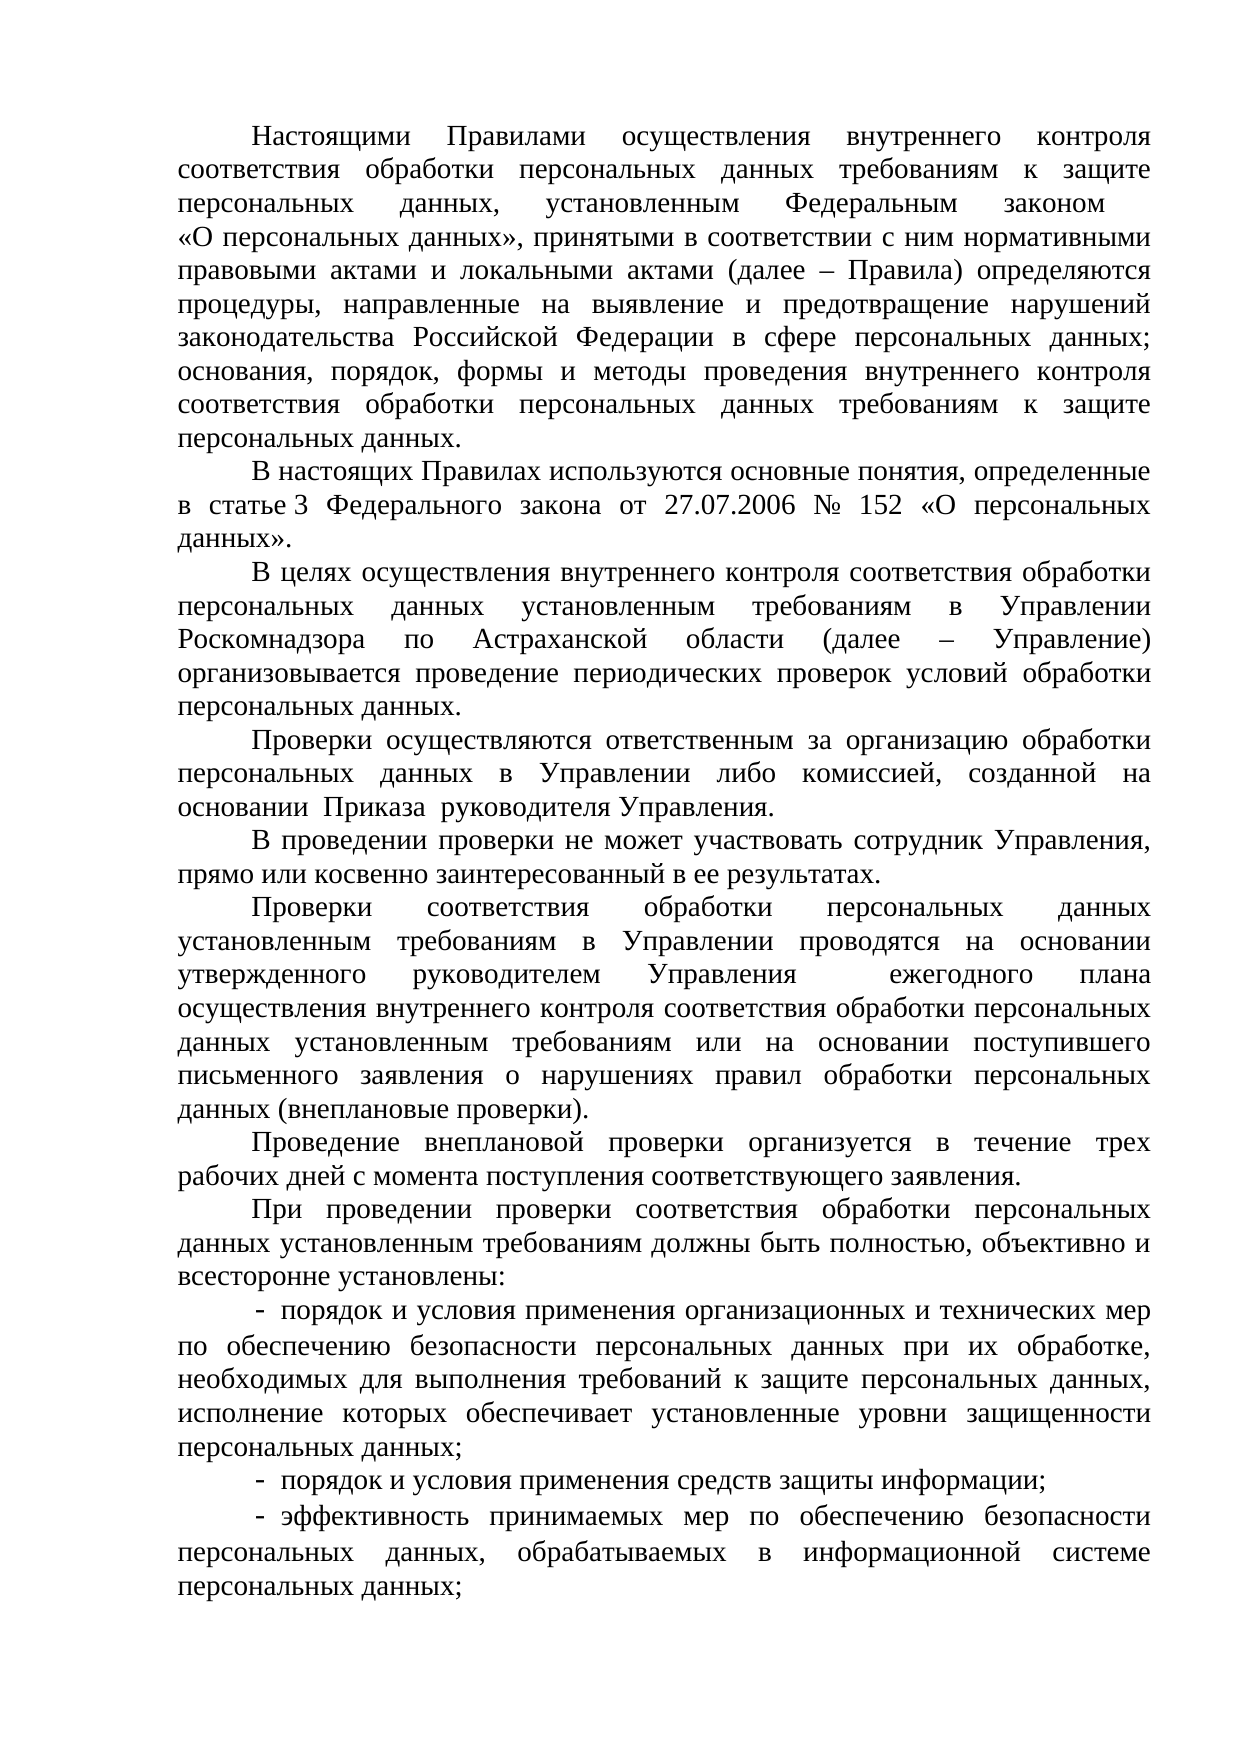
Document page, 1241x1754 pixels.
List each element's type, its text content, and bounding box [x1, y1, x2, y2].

list порядок и условия применения средств защиты информации; [177, 1462, 1152, 1498]
text Проведение внеплановой проверки организуется в течение трех рабочих дней с момента поступления соответствующего заявления. [177, 1124, 1152, 1191]
list эффективность принимаемых мер по обеспечению безопасности персональных данных, обрабатываемых в информационной системе персональных данных; [177, 1498, 1152, 1601]
text Проверки осуществляются ответственным за организацию обработки персональных данных в Управлении либо комиссией, созданной на основании Приказа руководителя Управления. [177, 722, 1152, 822]
text В целях осуществления внутреннего контроля соответствия обработки персональных данных установленным требованиям в Управлении Роскомнадзора по Астраханской области (далее – Управление) организовывается проведение периодических проверок условий обработки персональных данных. [177, 554, 1152, 722]
text Настоящими Правилами осуществления внутреннего контроля соответствия обработки персональных данных требованиям к защите персональных данных, установленным Федеральным законом «О персональных данных», принятыми в соответствии с ним нормативными правовыми актами и локальными актами (далее – Правила) определяются процедуры, направленные на выявление и предотвращение нарушений законодательства Российской Федерации в сфере персональных данных; основания, порядок, формы и методы проведения внутреннего контроля соответствия обработки персональных данных требованиям к защите персональных данных. [177, 118, 1152, 453]
list порядок и условия применения организационных и технических мер по обеспечению безопасности персональных данных при их обработке, необходимых для выполнения требований к защите персональных данных, исполнение которых обеспечивает установленные уровни защищенности персональных данных; [177, 1292, 1152, 1462]
text В проведении проверки не может участвовать сотрудник Управления, прямо или косвенно заинтересованный в ее результатах. [177, 822, 1152, 889]
text Проверки соответствия обработки персональных данных установленным требованиям в Управлении проводятся на основании утвержденного руководителем Управления ежегодного плана осуществления внутреннего контроля соответствия обработки персональных данных установленным требованиям или на основании поступившего письменного заявления о нарушениях правил обработки персональных данных (внеплановые проверки). [177, 889, 1152, 1124]
text При проведении проверки соответствия обработки персональных данных установленным требованиям должны быть полностью, объективно и всесторонне установлены: [177, 1191, 1152, 1292]
text В настоящих Правилах используются основные понятия, определенные в статье 3 Федерального закона от 27.07.2006 № 152 «О персональных данных». [177, 453, 1152, 554]
